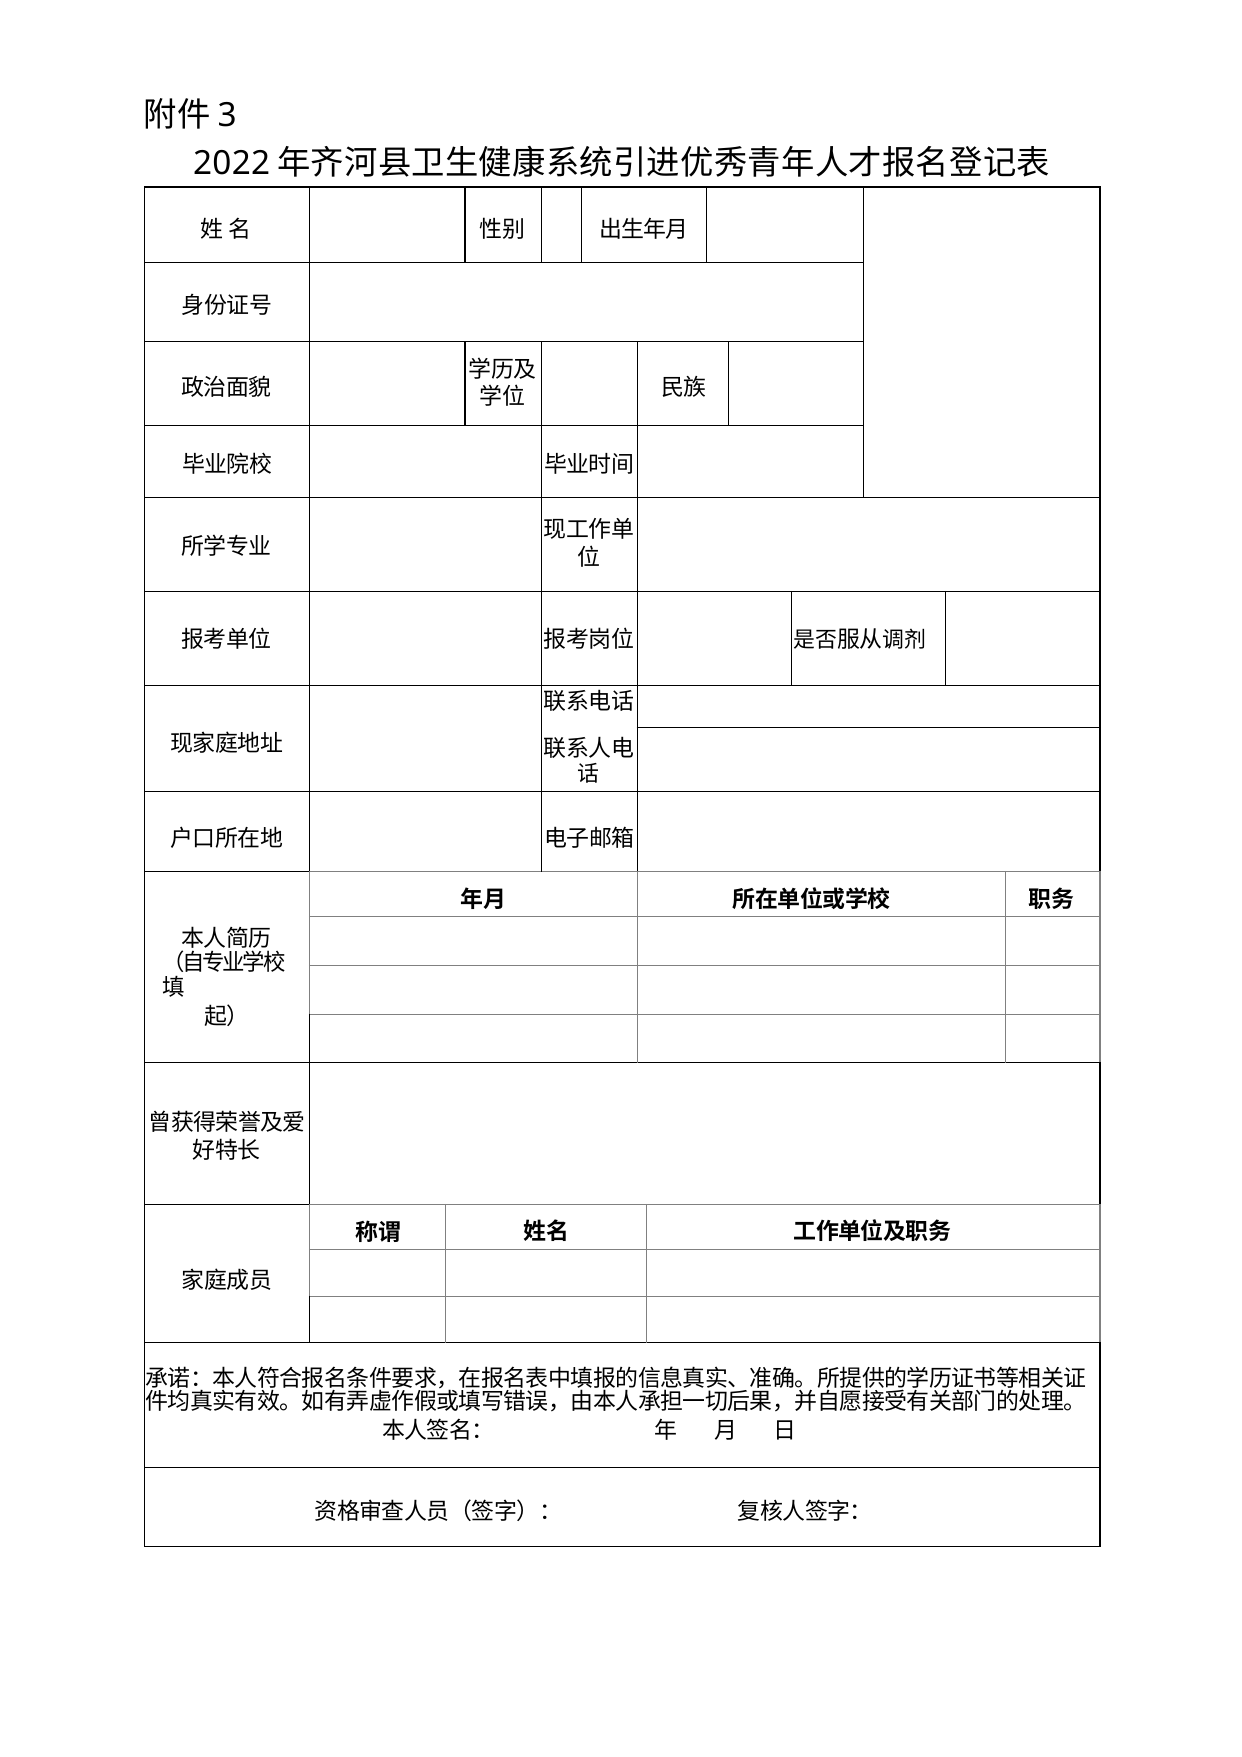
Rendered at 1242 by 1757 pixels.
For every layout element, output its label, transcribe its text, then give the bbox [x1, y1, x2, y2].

table_cell [638, 966, 1005, 1013]
table_cell 承诺：本人符合报名条件要求，在报名表中填报的信息真实、准确。所提供的学历证书等相关证 件均真实有效。如有弄虚作假或填写错误，由本人承担一切后果，并自愿接受有关部门的处理。 本人签名： 年 月 日 [145, 1343, 1099, 1467]
table_cell 年月 [310, 872, 637, 916]
table_cell 称谓 [310, 1205, 445, 1249]
table_cell [638, 592, 791, 684]
table_cell [310, 342, 464, 425]
table_cell [638, 498, 1099, 591]
table_cell [310, 426, 541, 497]
table_cell [638, 917, 1005, 965]
table_cell [647, 1297, 1099, 1342]
table_cell [310, 498, 541, 591]
text 2022年齐河县卫生健康系统引进优秀青年人才报名登记表 [143, 141, 1100, 182]
table_header [310, 188, 464, 262]
table_cell 毕业院校 [145, 426, 309, 497]
table_cell [542, 342, 637, 425]
table_cell [638, 728, 1099, 791]
table_header 姓 名 [145, 188, 309, 262]
table_cell 现工作单 位 [542, 498, 637, 591]
table_cell 是否服从调剂 [792, 592, 945, 684]
table_cell [310, 686, 541, 791]
table_cell 报考岗位 [542, 592, 637, 684]
table_cell 毕业时间 [542, 426, 637, 497]
table_cell 姓名 [446, 1205, 646, 1249]
table_cell 曾获得荣誉及爱 好特长 [145, 1063, 309, 1204]
table_cell [446, 1250, 646, 1296]
table_cell [310, 792, 541, 871]
table_cell 本人简历 （自专业学校填 起） [145, 872, 309, 1062]
table_cell [647, 1250, 1099, 1296]
table_cell [1006, 1015, 1099, 1062]
table_cell [310, 263, 863, 341]
table_cell [310, 966, 637, 1013]
table_cell 学历及 学位 [466, 342, 541, 425]
table_cell [446, 1297, 646, 1342]
table_cell 联系电话 联系人电 话 [542, 686, 637, 791]
table_cell 家庭成员 [145, 1205, 309, 1342]
table_cell [310, 1063, 1099, 1204]
table_cell 工作单位及职务 [647, 1205, 1099, 1249]
table_cell [310, 592, 541, 684]
table_cell [310, 917, 637, 965]
table_cell [638, 686, 1099, 727]
table_header 性别 [466, 188, 541, 262]
table_cell 所学专业 [145, 498, 309, 591]
table_header [542, 188, 581, 262]
table_cell 身份证号 [145, 263, 309, 341]
table_cell 所在单位或学校 [638, 872, 1005, 916]
table_cell 户口所在地 [145, 792, 309, 871]
table_cell [638, 426, 863, 497]
table_cell 民族 [638, 342, 728, 425]
table_cell [310, 1015, 637, 1062]
table_cell [310, 1250, 445, 1296]
table_cell 电子邮箱 [542, 792, 637, 871]
table_cell [1006, 917, 1099, 965]
table_header [864, 188, 1099, 497]
table_cell 报考单位 [145, 592, 309, 684]
table_cell [638, 1015, 1005, 1062]
table_header 出生年月 [582, 188, 706, 262]
table_cell 资格审查人员（签字）： 复核人签字： [145, 1468, 1099, 1546]
table_cell 职务 [1006, 872, 1099, 916]
table_cell [638, 792, 1099, 871]
table_cell [1006, 966, 1099, 1013]
table_cell [946, 592, 1099, 684]
table_cell 政治面貌 [145, 342, 309, 425]
table_cell [310, 1297, 445, 1342]
table_header [707, 188, 863, 262]
table_cell [729, 342, 863, 425]
table_cell 现家庭地址 [145, 686, 309, 791]
text 附件3 [143, 93, 1100, 134]
